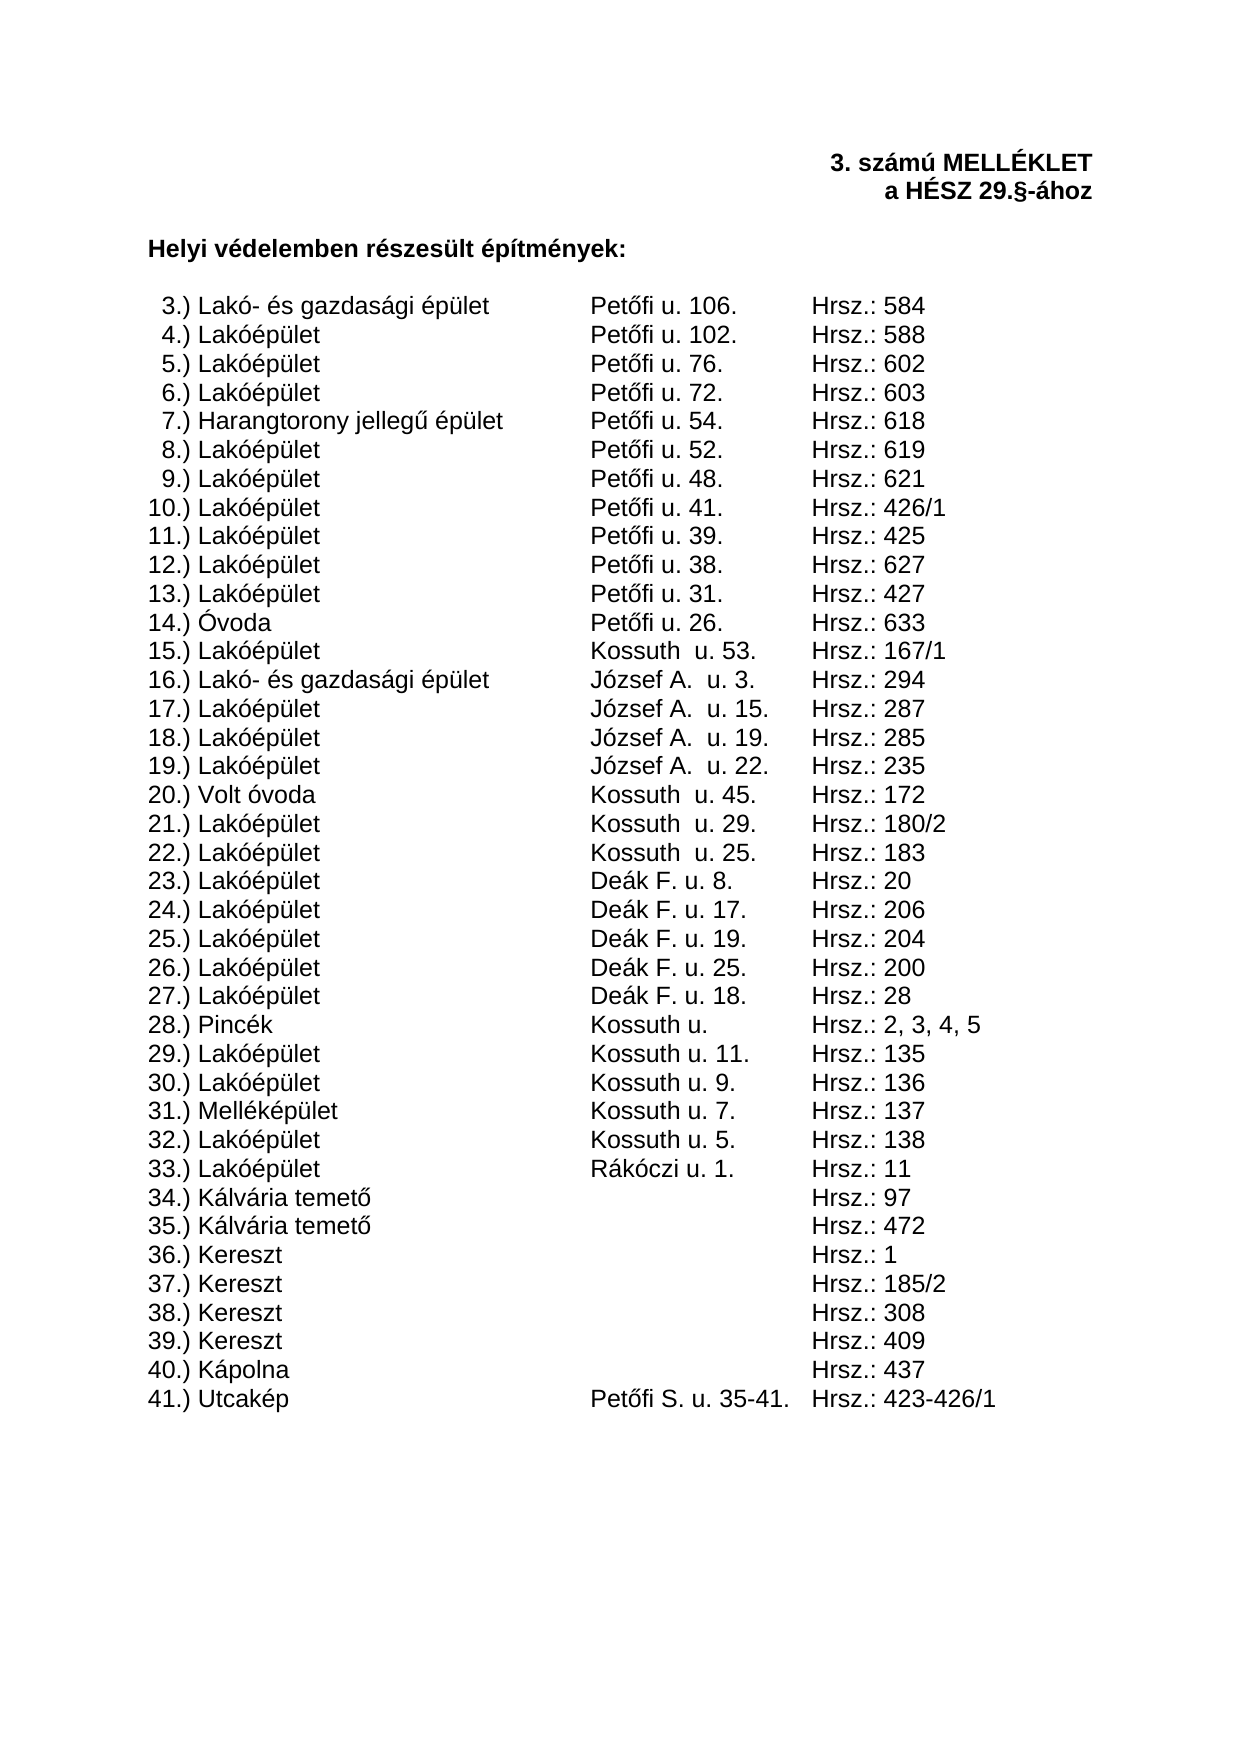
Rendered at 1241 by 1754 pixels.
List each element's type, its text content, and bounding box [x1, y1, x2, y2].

text 20.) Volt óvoda Kossuth u. 45. Hrsz.: 172 [148, 780, 1093, 809]
text 12.) Lakóépület Petőfi u. 38. Hrsz.: 627 [148, 550, 1093, 579]
text 13.) Lakóépület Petőfi u. 31. Hrsz.: 427 [148, 579, 1093, 608]
text Helyi védelemben részesült építmények: [148, 234, 1093, 263]
text 8.) Lakóépület Petőfi u. 52. Hrsz.: 619 [148, 435, 1093, 464]
text 5.) Lakóépület Petőfi u. 76. Hrsz.: 602 [148, 349, 1093, 378]
text 17.) Lakóépület József A. u. 15. Hrsz.: 287 [148, 694, 1093, 723]
text 25.) Lakóépület Deák F. u. 19. Hrsz.: 204 [148, 924, 1093, 953]
text 7.) Harangtorony jellegű épület Petőfi u. 54. Hrsz.: 618 [148, 406, 1093, 435]
text a HÉSZ 29.§-ához [148, 176, 1093, 205]
text 18.) Lakóépület József A. u. 19. Hrsz.: 285 [148, 723, 1093, 751]
text 40.) Kápolna Hrsz.: 437 [148, 1355, 1093, 1384]
text 4.) Lakóépület Petőfi u. 102. Hrsz.: 588 [148, 320, 1093, 349]
text 34.) Kálvária temető Hrsz.: 97 [148, 1183, 1093, 1211]
text 33.) Lakóépület Rákóczi u. 1. Hrsz.: 11 [148, 1154, 1093, 1183]
text 28.) Pincék Kossuth u. Hrsz.: 2, 3, 4, 5 [148, 1010, 1093, 1039]
text 26.) Lakóépület Deák F. u. 25. Hrsz.: 200 [148, 953, 1093, 981]
text 16.) Lakó- és gazdasági épület József A. u. 3. Hrsz.: 294 [148, 665, 1093, 694]
text 19.) Lakóépület József A. u. 22. Hrsz.: 235 [148, 751, 1093, 780]
text 41.) Utcakép Petőfi S. u. 35-41. Hrsz.: 423-426/1 [148, 1384, 1093, 1413]
text 37.) Kereszt Hrsz.: 185/2 [148, 1269, 1093, 1298]
text 23.) Lakóépület Deák F. u. 8. Hrsz.: 20 [148, 866, 1093, 895]
text 36.) Kereszt Hrsz.: 1 [148, 1240, 1093, 1269]
text 29.) Lakóépület Kossuth u. 11. Hrsz.: 135 [148, 1039, 1093, 1068]
text 9.) Lakóépület Petőfi u. 48. Hrsz.: 621 [148, 464, 1093, 493]
text 14.) Óvoda Petőfi u. 26. Hrsz.: 633 [148, 608, 1093, 636]
text 39.) Kereszt Hrsz.: 409 [148, 1326, 1093, 1355]
text 38.) Kereszt Hrsz.: 308 [148, 1298, 1093, 1326]
text 10.) Lakóépület Petőfi u. 41. Hrsz.: 426/1 [148, 493, 1093, 521]
text 24.) Lakóépület Deák F. u. 17. Hrsz.: 206 [148, 895, 1093, 924]
text 32.) Lakóépület Kossuth u. 5. Hrsz.: 138 [148, 1125, 1093, 1154]
text 6.) Lakóépület Petőfi u. 72. Hrsz.: 603 [148, 378, 1093, 406]
text 3.) Lakó- és gazdasági épület Petőfi u. 106. Hrsz.: 584 [148, 291, 1093, 320]
text 21.) Lakóépület Kossuth u. 29. Hrsz.: 180/2 [148, 809, 1093, 838]
text 31.) Melléképület Kossuth u. 7. Hrsz.: 137 [148, 1096, 1093, 1125]
text 30.) Lakóépület Kossuth u. 9. Hrsz.: 136 [148, 1068, 1093, 1096]
text 3. számú MELLÉKLET [148, 148, 1093, 176]
text 15.) Lakóépület Kossuth u. 53. Hrsz.: 167/1 [148, 636, 1093, 665]
text 11.) Lakóépület Petőfi u. 39. Hrsz.: 425 [148, 521, 1093, 550]
text 22.) Lakóépület Kossuth u. 25. Hrsz.: 183 [148, 838, 1093, 866]
text 27.) Lakóépület Deák F. u. 18. Hrsz.: 28 [148, 981, 1093, 1010]
text 35.) Kálvária temető Hrsz.: 472 [148, 1211, 1093, 1240]
